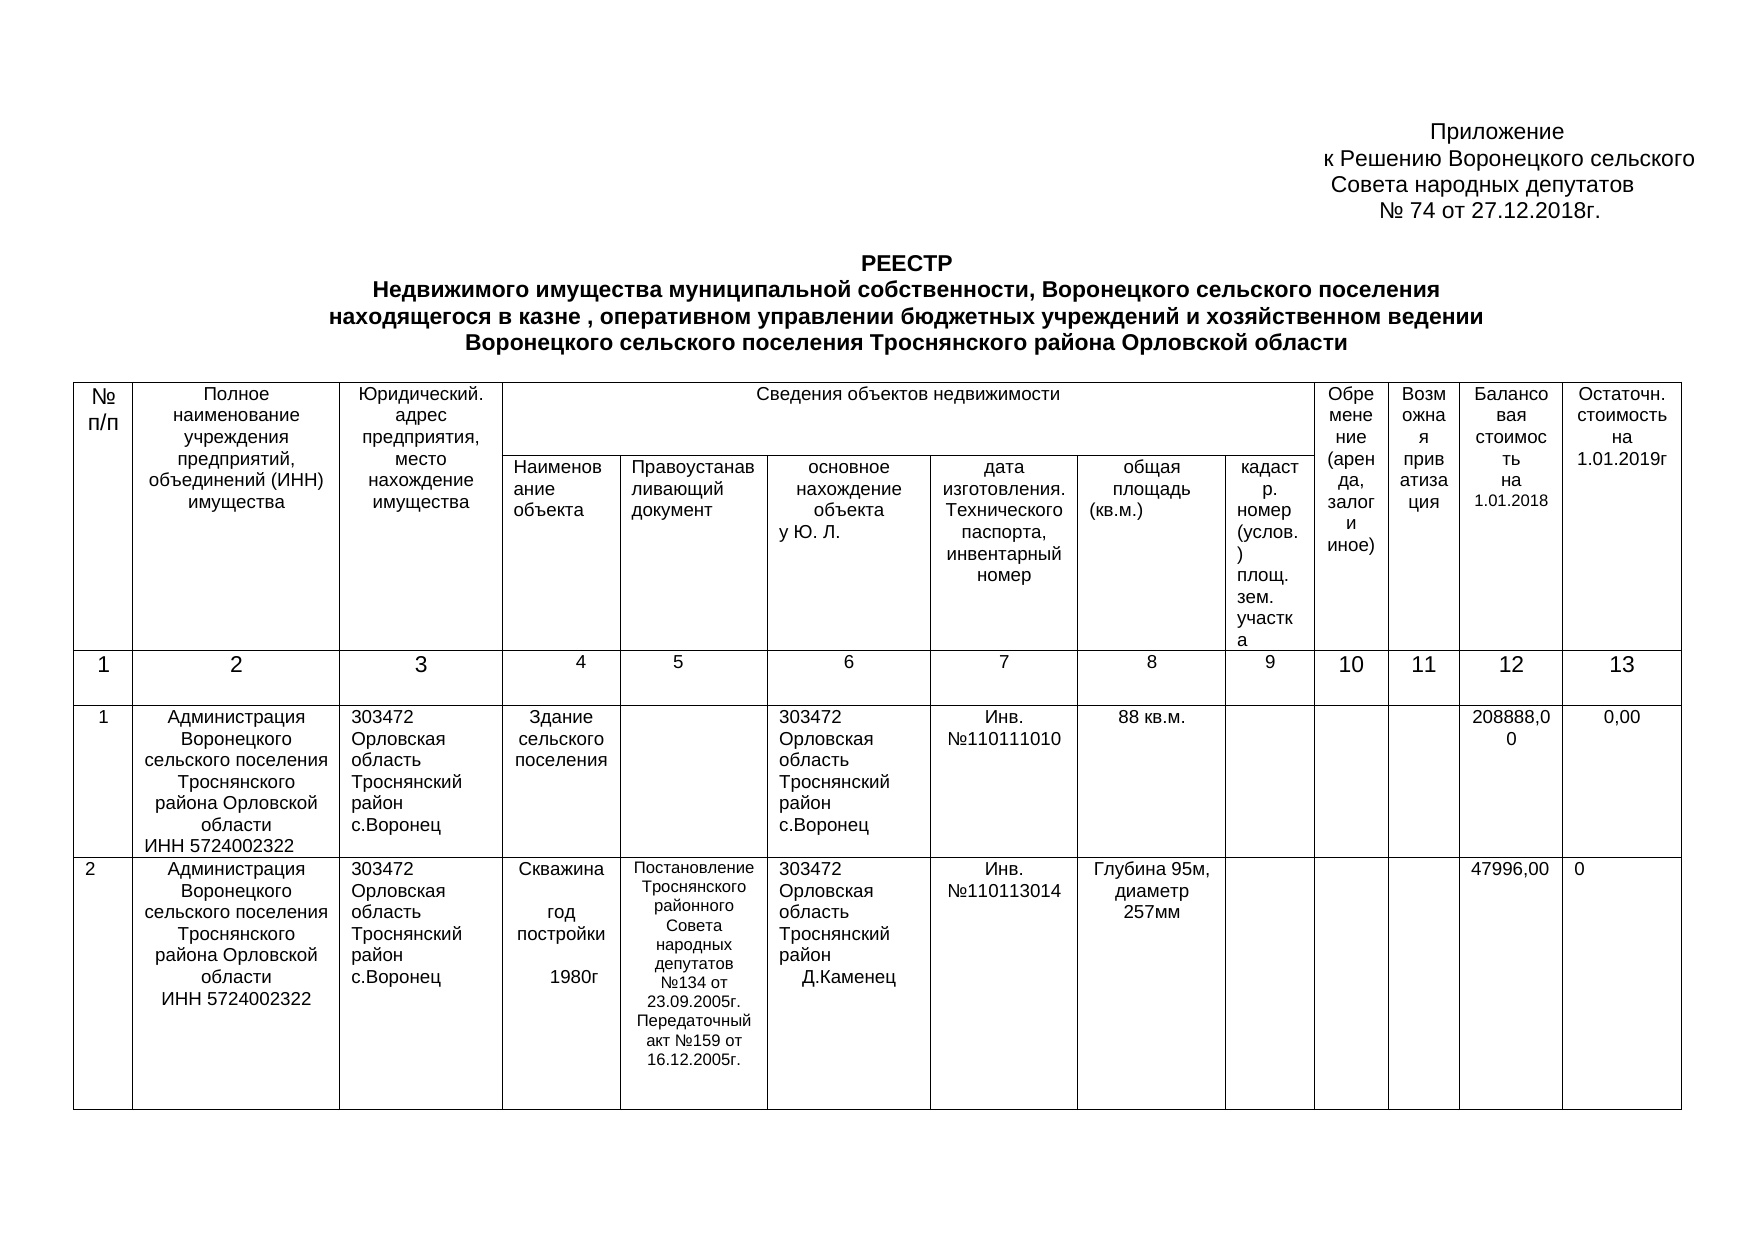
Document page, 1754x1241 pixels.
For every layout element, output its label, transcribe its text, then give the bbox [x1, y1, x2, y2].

table_cell 1 [74, 651, 132, 705]
text к Решению Воронецкого сельского [118, 144, 1695, 171]
table_cell 3 [340, 651, 502, 705]
table_cell дата изготовления. Технического паспорта, инвентарный номер [931, 456, 1077, 650]
text Совета народных депутатов [1270, 171, 1695, 197]
table_cell 47996,00 [1460, 858, 1562, 1109]
table_cell 2 [74, 858, 132, 1109]
table_cell основное нахождение объекта у Ю. Л. [768, 456, 930, 650]
table_cell общая площадь (кв.м.) [1078, 456, 1225, 650]
table_cell Инв.№110113014 [931, 858, 1077, 1109]
table_cell 9 [1226, 651, 1314, 705]
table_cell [768, 858, 930, 1109]
table_cell [1226, 706, 1314, 857]
table_cell 88 кв.м. [1078, 706, 1225, 857]
text № 74 от 27.12.2018г. [1285, 197, 1695, 223]
table_cell [1389, 706, 1459, 857]
table_cell Администрация Воронецкого сельского поселения Троснянского района Орловской области ИНН 5724002322 [133, 706, 339, 857]
table_cell Наименование объекта [503, 456, 620, 650]
table_header Возможная приватизация [1389, 383, 1459, 650]
table_cell 0,00 [1563, 706, 1681, 857]
text находящегося в казне , оперативном управлении бюджетных учреждений и хозяйственном ведении [118, 303, 1695, 329]
table_header Юридический. адрес предприятия, место нахождение имущества [340, 383, 502, 650]
table_cell 303472 Орловская область Троснянский район с.Воронец [340, 706, 502, 857]
table_cell 4 [503, 651, 620, 705]
table_cell Скважина год постройки 1980г [503, 858, 620, 1109]
table_cell [621, 706, 767, 857]
table_cell [1389, 858, 1459, 1109]
table_cell 13 [1563, 651, 1681, 705]
table_cell [1226, 858, 1314, 1109]
table_header Балансовая стоимос ть на 1.01.2018 [1460, 383, 1562, 650]
table_header Остаточн. стоимость на 1.01.2019г [1563, 383, 1681, 650]
table_header № п/п [74, 383, 132, 650]
text Недвижимого имущества муниципальной собственности, Воронецкого сельского поселения [118, 276, 1695, 303]
table_cell 12 [1460, 651, 1562, 705]
table_header Сведения объектов недвижимости [503, 383, 1314, 455]
text РЕЕСТР [118, 250, 1695, 276]
text Воронецкого сельского поселения Троснянского района Орловской области [118, 329, 1695, 355]
table_cell 11 [1389, 651, 1459, 705]
table_cell кадастр. номер (услов.) площ. зем. участка [1226, 456, 1314, 650]
table_cell 6 [768, 651, 930, 705]
table_cell Постановление Троснянского районного Совета народных депутатов №134 от 23.09.2005г. Передаточный акт №159 от 16.12.2005г. [621, 858, 767, 1109]
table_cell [133, 858, 339, 1109]
table_cell Глубина 95м, диаметр 257мм [1078, 858, 1225, 1109]
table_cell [340, 858, 502, 1109]
table_cell 10 [1315, 651, 1388, 705]
table_cell 1 [74, 706, 132, 857]
table_cell Правоустанавливающий документ [621, 456, 767, 650]
table_cell 8 [1078, 651, 1225, 705]
text Приложение [1299, 118, 1695, 144]
table_cell 303472 Орловская область Троснянский район с.Воронец [768, 706, 930, 857]
table_cell 7 [931, 651, 1077, 705]
table_header Обременение (аренда, залог и иное) [1315, 383, 1388, 650]
table_cell Инв.№110111010 [931, 706, 1077, 857]
table_cell 208888,00 [1460, 706, 1562, 857]
table_cell 0 [1563, 858, 1681, 1109]
table_cell [1315, 858, 1388, 1109]
table_cell 5 [621, 651, 767, 705]
table_cell 2 [133, 651, 339, 705]
table_header Полное наименование учреждения предприятий, объединений (ИНН) имущества [133, 383, 339, 650]
table_cell Здание сельского поселения [503, 706, 620, 857]
table_cell [1315, 706, 1388, 857]
